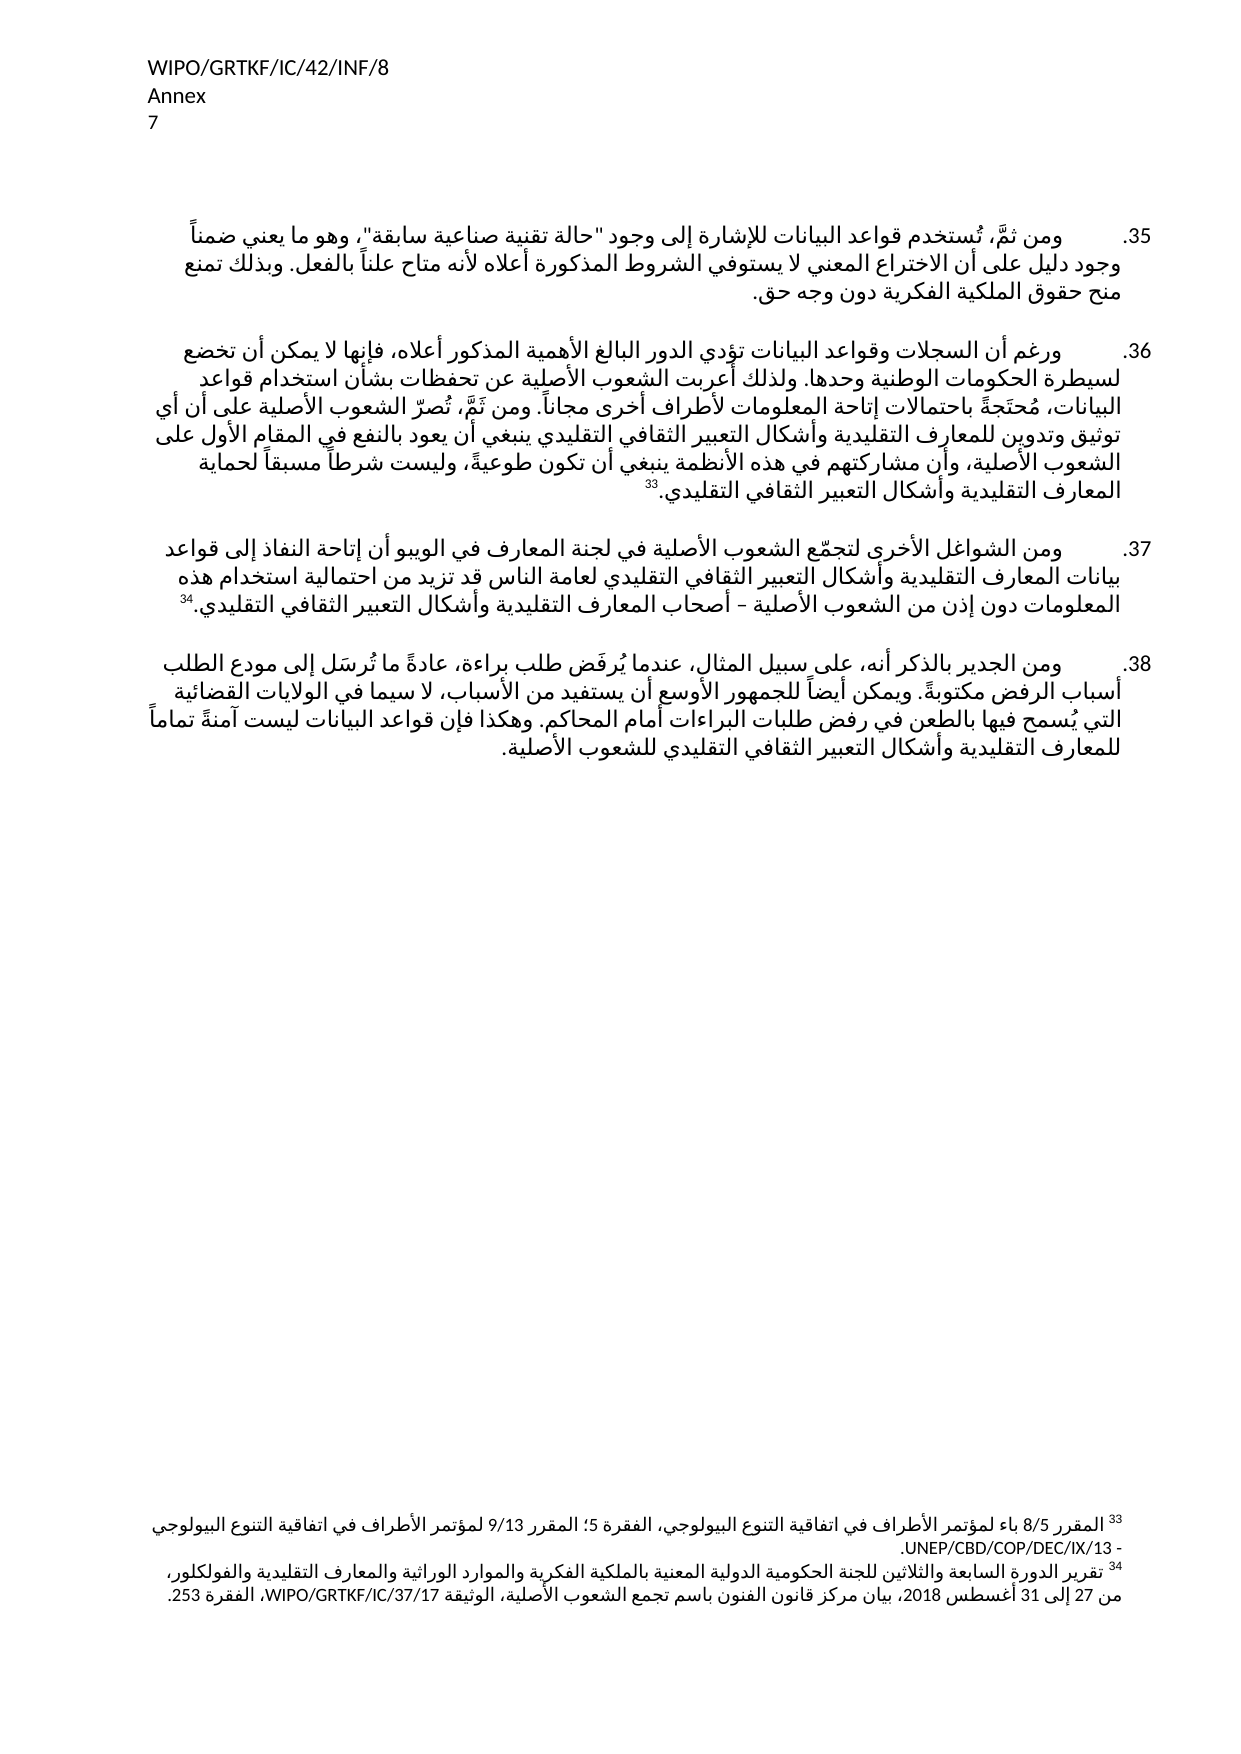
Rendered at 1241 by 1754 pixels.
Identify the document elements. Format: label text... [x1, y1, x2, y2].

list ومن الشواغل الأخرى لتجمّع الشعوب الأصلية في لجنة المعارف في الويبو أن إتاحة النفاذ إلى قواعد بيانات المعارف التقليدية وأشكال التعبير الثقافي التقليدي لعامة الناس قد تزيد من احتمالية استخدام هذه المعلومات دون إذن من الشعوب الأصلية – أصحاب المعارف التقليدية وأشكال التعبير الثقافي التقليدي. [148, 534, 1122, 618]
list ومن ثمَّ، تُستخدم قواعد البيانات للإشارة إلى وجود "حالة تقنية صناعية سابقة"، وهو ما يعني ضمناً وجود دليل على أن الاختراع المعني لا يستوفي الشروط المذكورة أعلاه لأنه متاح علناً بالفعل. وبذلك تمنع منح حقوق الملكية الفكرية دون وجه حق. [148, 221, 1122, 305]
list ورغم أن السجلات وقواعد البيانات تؤدي الدور البالغ الأهمية المذكور أعلاه، فإنها لا يمكن أن تخضع لسيطرة الحكومات الوطنية وحدها. ولذلك أعربت الشعوب الأصلية عن تحفظات بشأن استخدام قواعد البيانات، مُحتَجةً باحتمالات إتاحة المعلومات لأطراف أخرى مجاناً. ومن ثَمَّ، تُصرّ الشعوب الأصلية على أن أي توثيق وتدوين للمعارف التقليدية وأشكال التعبير الثقافي التقليدي ينبغي أن يعود بالنفع في المقام الأول على الشعوب الأصلية، وأن مشاركتهم في هذه الأنظمة ينبغي أن تكون طوعيةً، وليست شرطاً مسبقاً لحماية المعارف التقليدية وأشكال التعبير الثقافي التقليدي. [148, 336, 1122, 504]
list ومن الجدير بالذكر أنه، على سبيل المثال، عندما يُرفَض طلب براءة، عادةً ما تُرسَل إلى مودع الطلب أسباب الرفض مكتوبةً. ويمكن أيضاً للجمهور الأوسع أن يستفيد من الأسباب، لا سيما في الولايات القضائية التي يُسمح فيها بالطعن في رفض طلبات البراءات أمام المحاكم. وهكذا فإن قواعد البيانات ليست آمنةً تماماً للمعارف التقليدية وأشكال التعبير الثقافي التقليدي للشعوب الأصلية. [148, 649, 1122, 761]
